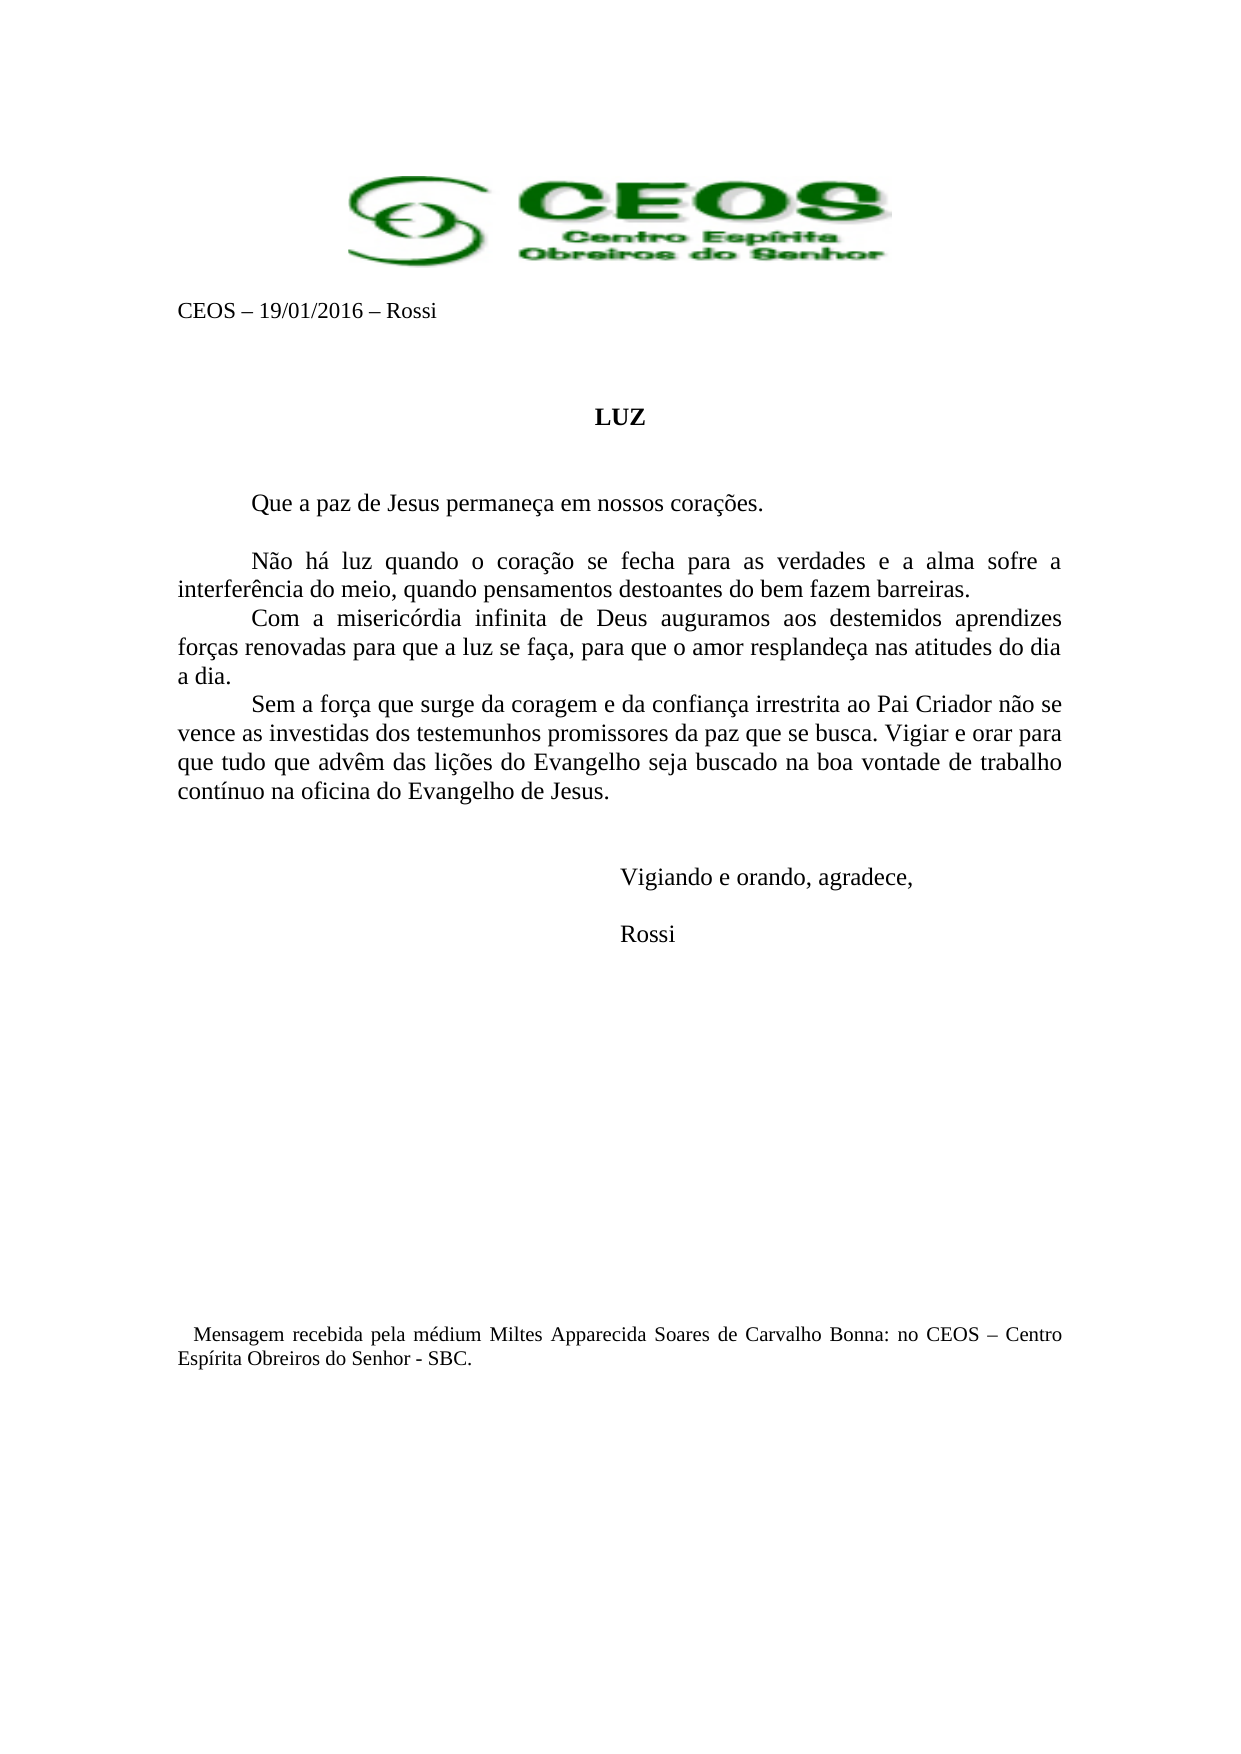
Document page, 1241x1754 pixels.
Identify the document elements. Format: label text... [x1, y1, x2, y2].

text Que a paz de Jesus permaneça em nossos corações. [177, 488, 1063, 517]
text LUZ [177, 402, 1063, 431]
text Não há luz quando o coração se fecha para as verdades e a alma sofre a interferência do meio, quando pensamentos destoantes do bem fazem barreiras. [177, 546, 1063, 603]
text Rossi [177, 919, 1063, 948]
text Com a misericórdia infinita de Deus auguramos aos destemidos aprendizes forças renovadas para que a luz se faça, para que o amor resplandeça nas atitudes do dia a dia. [177, 603, 1063, 689]
picture [348, 176, 892, 268]
text CEOS – 19/01/2016 – Rossi [177, 297, 1063, 323]
text Mensagem recebida pela médium Miltes Apparecida Soares de Carvalho Bonna: no CEOS – Centro Espírita Obreiros do Senhor - SBC. [177, 1322, 1063, 1370]
text Sem a força que surge da coragem e da confiança irrestrita ao Pai Criador não se vence as investidas dos testemunhos promissores da paz que se busca. Vigiar e orar para que tudo que advêm das lições do Evangelho seja buscado na boa vontade de trabalho contínuo na oficina do Evangelho de Jesus. [177, 689, 1063, 804]
text Vigiando e orando, agradece, [177, 862, 1063, 891]
